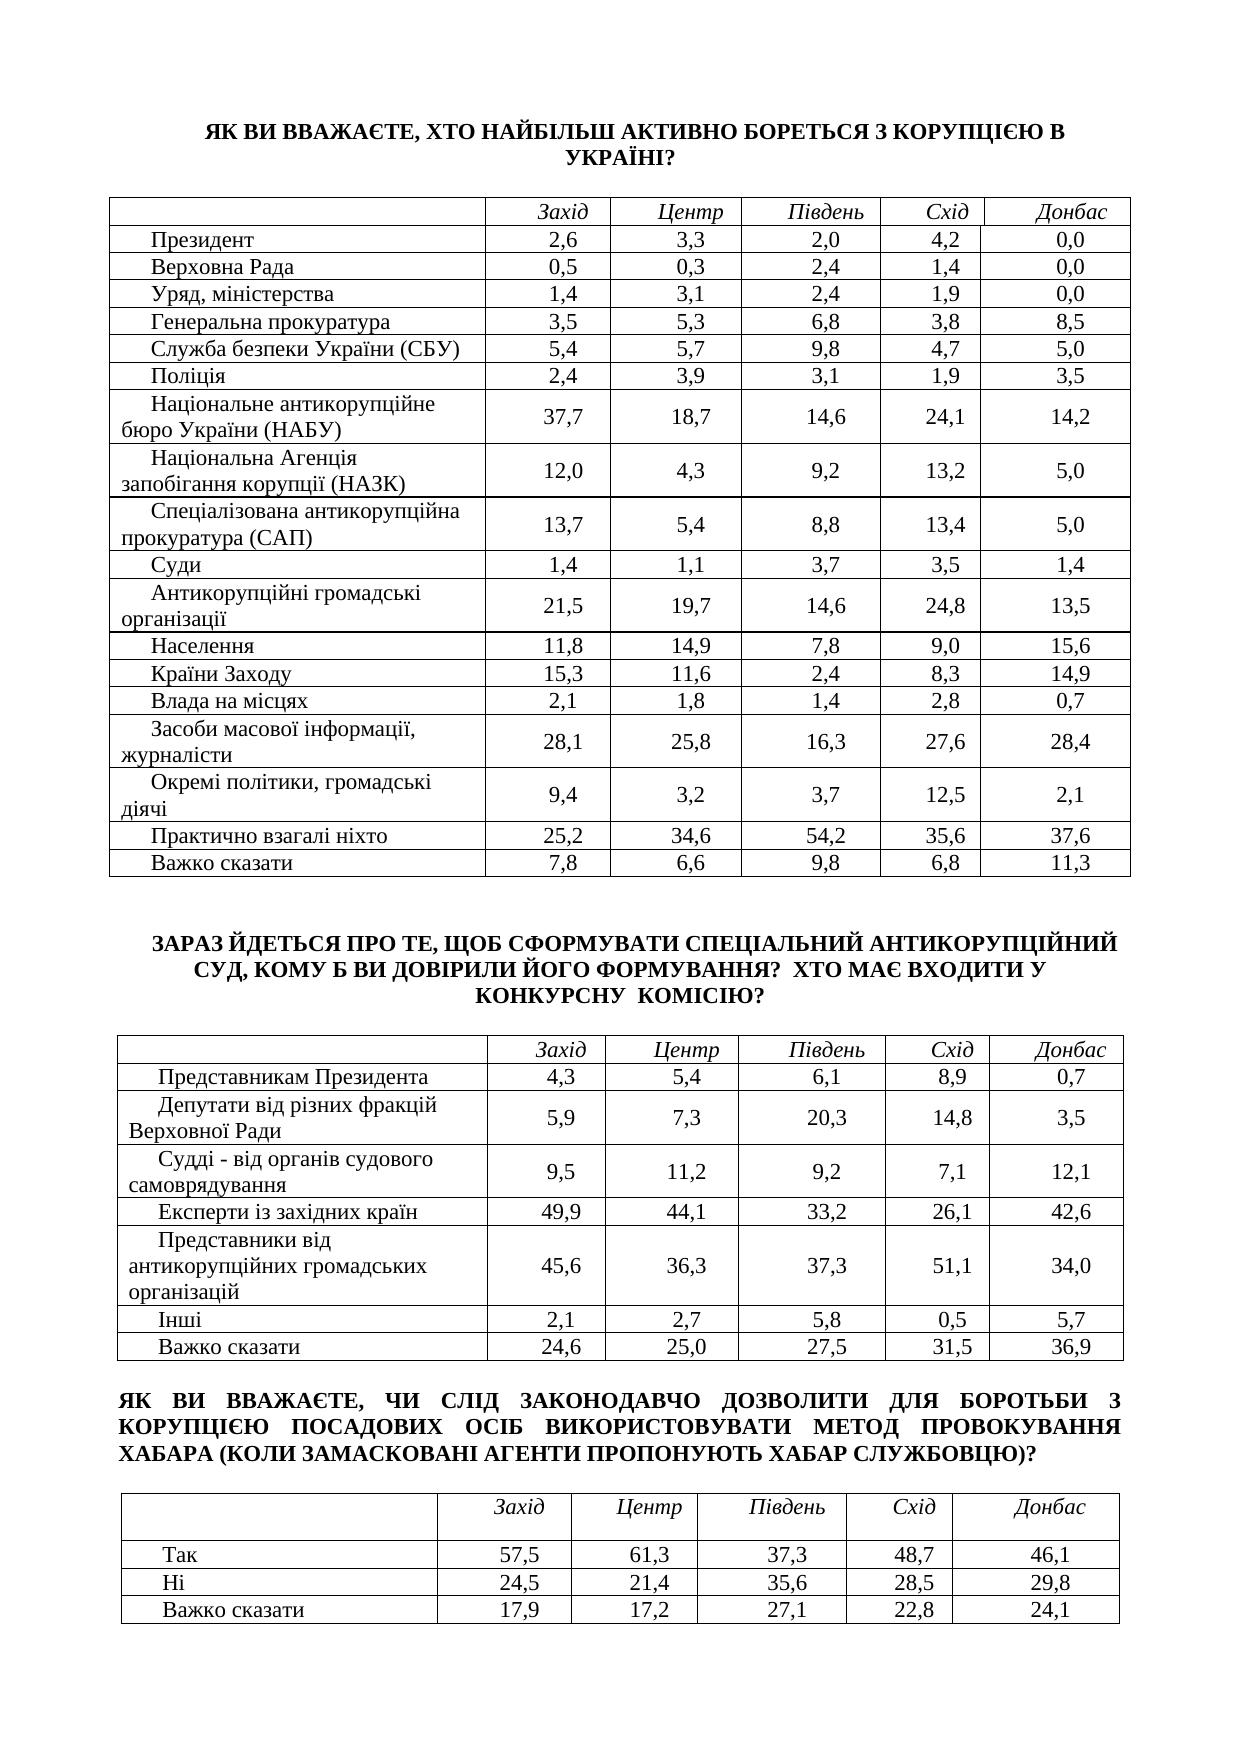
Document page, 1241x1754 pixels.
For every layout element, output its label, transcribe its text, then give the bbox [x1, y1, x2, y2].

table_header Захід [438, 1494, 571, 1540]
table_cell 0,0 [981, 280, 1130, 307]
table_cell 25,2 [486, 822, 610, 848]
table_header Центр [606, 1036, 738, 1062]
table_cell 35,6 [698, 1569, 846, 1595]
table_cell 5,3 [611, 308, 741, 334]
table_cell 37,7 [486, 390, 610, 443]
table_cell 3,5 [486, 308, 610, 334]
table_cell 18,7 [611, 390, 741, 443]
table_cell 2,1 [981, 768, 1130, 821]
table_cell Судді - від органів судового самоврядування [118, 1145, 487, 1197]
table_cell 3,8 [881, 308, 980, 334]
table_cell 4,3 [488, 1064, 605, 1090]
table_cell 4,7 [881, 335, 980, 362]
table_cell 6,1 [739, 1064, 885, 1090]
table_cell Національна Агенція запобігання корупції (НАЗК) [110, 444, 485, 496]
table_cell 51,1 [886, 1226, 989, 1305]
table_cell Спеціалізована антикорупційна прокуратура (САП) [110, 498, 485, 550]
table_cell 45,6 [488, 1226, 605, 1305]
table_cell 36,9 [990, 1333, 1123, 1359]
table_header Схід [847, 1494, 952, 1540]
table_cell 5,7 [990, 1306, 1123, 1332]
table_cell 5,4 [486, 335, 610, 362]
table_cell 15,6 [981, 633, 1130, 659]
table_header Донбас [985, 198, 1130, 224]
table_cell 3,5 [981, 363, 1130, 389]
text ЯК ВИ ВВАЖАЄТЕ, ХТО НАЙБІЛЬШ АКТИВНО БОРЕТЬСЯ З КОРУПЦІЄЮ В УКРАЇНІ? [118, 118, 1122, 171]
table_cell 2,7 [606, 1306, 738, 1332]
table_header Центр [611, 198, 741, 224]
table_cell 0,7 [990, 1064, 1123, 1090]
table_cell 14,8 [886, 1091, 989, 1143]
table_cell 19,7 [611, 579, 741, 631]
table_cell 7,8 [742, 633, 880, 659]
table_cell 13,5 [981, 579, 1130, 631]
table_cell 14,9 [981, 660, 1130, 686]
table_cell 0,5 [886, 1306, 989, 1332]
table_header Захід [488, 1036, 605, 1062]
table_cell 3,9 [611, 363, 741, 389]
table_cell 11,8 [486, 633, 610, 659]
table_cell Важко сказати [122, 1596, 437, 1622]
table_cell 2,4 [742, 660, 880, 686]
text ЯК ВИ ВВАЖАЄТЕ, ЧИ СЛІД ЗАКОНОДАВЧО ДОЗВОЛИТИ ДЛЯ БОРОТЬБИ З КОРУПЦІЄЮ ПОСАДОВИХ ОСІБ ВИКОРИСТОВУВАТИ МЕТОД ПРОВОКУВАННЯ ХАБАРА (КОЛИ ЗАМАСКОВАНІ АГЕНТИ ПРОПОНУЮТЬ ХАБАР СЛУЖБОВЦЮ)? [118, 1387, 1122, 1466]
table_cell 22,8 [847, 1596, 952, 1622]
table_cell 25,0 [606, 1333, 738, 1359]
table_cell 24,1 [881, 390, 980, 443]
table_cell 54,2 [742, 822, 880, 848]
table_cell Засоби масової інформації, журналісти [110, 715, 485, 767]
table_cell 1,4 [742, 687, 880, 713]
table_cell 12,5 [881, 768, 980, 821]
table_cell 6,6 [611, 850, 741, 876]
table_cell 34,6 [611, 822, 741, 848]
table_cell 2,8 [881, 687, 980, 713]
table_cell 0,0 [981, 253, 1130, 279]
table_cell 2,0 [742, 226, 880, 252]
table_cell 5,4 [606, 1064, 738, 1090]
table_cell 26,1 [886, 1198, 989, 1225]
table_cell Ні [122, 1569, 437, 1595]
table_cell 48,7 [847, 1541, 952, 1568]
table_cell 17,2 [572, 1596, 697, 1622]
table_header Схід [881, 198, 984, 224]
table_cell 5,7 [611, 335, 741, 362]
table_cell Національне антикорупційне бюро України (НАБУ) [110, 390, 485, 443]
table_cell 28,5 [847, 1569, 952, 1595]
table_cell Служба безпеки України (СБУ) [110, 335, 485, 362]
table_cell 35,6 [881, 822, 980, 848]
table_cell 42,6 [990, 1198, 1123, 1225]
table_cell 27,1 [698, 1596, 846, 1622]
table_header [110, 198, 485, 224]
table_cell 49,9 [488, 1198, 605, 1225]
table_cell 57,5 [438, 1541, 571, 1568]
table_cell 12,0 [486, 444, 610, 496]
table_cell 37,6 [981, 822, 1130, 848]
table_cell 8,9 [886, 1064, 989, 1090]
table_header Південь [739, 1036, 885, 1062]
table_cell 7,3 [606, 1091, 738, 1143]
table_cell 24,1 [953, 1596, 1119, 1622]
table_cell 1,4 [881, 253, 980, 279]
table_cell 28,1 [486, 715, 610, 767]
table_cell 14,9 [611, 633, 741, 659]
table_cell 1,4 [486, 551, 610, 578]
table_cell Країни Заходу [110, 660, 485, 686]
table_cell 12,1 [990, 1145, 1123, 1197]
table_cell 1,9 [881, 363, 980, 389]
table_cell 2,1 [486, 687, 610, 713]
table_cell Населення [110, 633, 485, 659]
table_cell Верховна Рада [110, 253, 485, 279]
table_cell 14,6 [742, 390, 880, 443]
table_cell 7,8 [486, 850, 610, 876]
table_cell Влада на місцях [110, 687, 485, 713]
table_cell 29,8 [953, 1569, 1119, 1595]
table_cell 37,3 [698, 1541, 846, 1568]
table_cell 37,3 [739, 1226, 885, 1305]
table_cell 9,8 [742, 850, 880, 876]
table_cell 1,8 [611, 687, 741, 713]
table_cell 61,3 [572, 1541, 697, 1568]
table_cell 0,3 [611, 253, 741, 279]
table_cell 9,5 [488, 1145, 605, 1197]
table_cell 21,5 [486, 579, 610, 631]
table_cell 24,8 [881, 579, 980, 631]
table_cell Уряд, міністерства [110, 280, 485, 307]
table_cell 14,6 [742, 579, 880, 631]
table_cell 16,3 [742, 715, 880, 767]
table_cell 7,1 [886, 1145, 989, 1197]
table_header Південь [742, 198, 880, 224]
table_cell 6,8 [881, 850, 980, 876]
table_cell 21,4 [572, 1569, 697, 1595]
table_cell 3,5 [881, 551, 980, 578]
table_cell 3,5 [990, 1091, 1123, 1143]
table_cell Представники від антикорупційних громадських організацій [118, 1226, 487, 1305]
table_cell 15,3 [486, 660, 610, 686]
table_cell Президент [110, 226, 485, 252]
table_cell 27,5 [739, 1333, 885, 1359]
table_cell 1,4 [486, 280, 610, 307]
table_cell 6,8 [742, 308, 880, 334]
table_cell 5,0 [981, 498, 1130, 550]
table_cell 9,2 [739, 1145, 885, 1197]
table_cell 1,9 [881, 280, 980, 307]
table_cell 2,6 [486, 226, 610, 252]
table_cell 4,2 [881, 226, 980, 252]
table_header [118, 1036, 487, 1062]
table_cell 25,8 [611, 715, 741, 767]
table_cell 9,8 [742, 335, 880, 362]
table_cell 9,2 [742, 444, 880, 496]
table_cell 2,4 [742, 280, 880, 307]
table_cell 4,3 [611, 444, 741, 496]
table_header Центр [572, 1494, 697, 1540]
table_cell 8,5 [981, 308, 1130, 334]
table_header Схід [886, 1036, 989, 1062]
table_cell 14,2 [981, 390, 1130, 443]
table_cell Депутати від різних фракцій Верховної Ради [118, 1091, 487, 1143]
table_cell 1,4 [981, 551, 1130, 578]
table_cell 2,4 [486, 363, 610, 389]
table_cell 13,2 [881, 444, 980, 496]
table_cell Інші [118, 1306, 487, 1332]
table_cell 46,1 [953, 1541, 1119, 1568]
table_cell Поліція [110, 363, 485, 389]
table_cell 3,1 [742, 363, 880, 389]
table_cell 11,6 [611, 660, 741, 686]
table_cell 3,3 [611, 226, 741, 252]
table_cell 5,9 [488, 1091, 605, 1143]
table_cell 33,2 [739, 1198, 885, 1225]
table_cell Практично взагалі ніхто [110, 822, 485, 848]
table_cell 9,4 [486, 768, 610, 821]
table_cell Окремі політики, громадські діячі [110, 768, 485, 821]
table_cell 1,1 [611, 551, 741, 578]
table_cell Експерти із західних країн [118, 1198, 487, 1225]
table_cell Антикорупційні громадські організації [110, 579, 485, 631]
table_cell 20,3 [739, 1091, 885, 1143]
table_header Південь [698, 1494, 846, 1540]
table_cell 3,1 [611, 280, 741, 307]
table_cell 11,3 [981, 850, 1130, 876]
table_cell 0,7 [981, 687, 1130, 713]
table_cell 0,0 [981, 226, 1130, 252]
text ЗАРАЗ ЙДЕТЬСЯ ПРО ТЕ, ЩОБ СФОРМУВАТИ СПЕЦІАЛЬНИЙ АНТИКОРУПЦІЙНИЙ СУД, КОМУ Б ВИ ДОВІРИЛИ ЙОГО ФОРМУВАННЯ? ХТО МАЄ ВХОДИТИ У КОНКУРСНУ КОМІСІЮ? [118, 929, 1122, 1009]
table_cell Так [122, 1541, 437, 1568]
table_cell 17,9 [438, 1596, 571, 1622]
table_cell 5,8 [739, 1306, 885, 1332]
table_cell 3,7 [742, 768, 880, 821]
table_cell 13,4 [881, 498, 980, 550]
table_cell Суди [110, 551, 485, 578]
table_cell 31,5 [886, 1333, 989, 1359]
table_cell 28,4 [981, 715, 1130, 767]
table_cell 5,0 [981, 335, 1130, 362]
table_cell 9,0 [881, 633, 980, 659]
table_cell 13,7 [486, 498, 610, 550]
table_cell Важко сказати [118, 1333, 487, 1359]
table_cell 5,4 [611, 498, 741, 550]
table_cell 34,0 [990, 1226, 1123, 1305]
table_cell 11,2 [606, 1145, 738, 1197]
table_cell 2,1 [488, 1306, 605, 1332]
table_cell 5,0 [981, 444, 1130, 496]
table_cell 27,6 [881, 715, 980, 767]
table_cell 8,3 [881, 660, 980, 686]
table_cell 36,3 [606, 1226, 738, 1305]
table_cell 44,1 [606, 1198, 738, 1225]
table_header Донбас [990, 1036, 1123, 1062]
table_cell 2,4 [742, 253, 880, 279]
table_header Донбас [953, 1494, 1119, 1540]
table_cell Важко сказати [110, 850, 485, 876]
table_cell 0,5 [486, 253, 610, 279]
table_cell 3,7 [742, 551, 880, 578]
table_cell Генеральна прокуратура [110, 308, 485, 334]
table_header [122, 1494, 437, 1540]
table_header Захід [486, 198, 610, 224]
table_cell Представникам Президента [118, 1064, 487, 1090]
table_cell 24,5 [438, 1569, 571, 1595]
table_cell 8,8 [742, 498, 880, 550]
table_cell 3,2 [611, 768, 741, 821]
table_cell 24,6 [488, 1333, 605, 1359]
